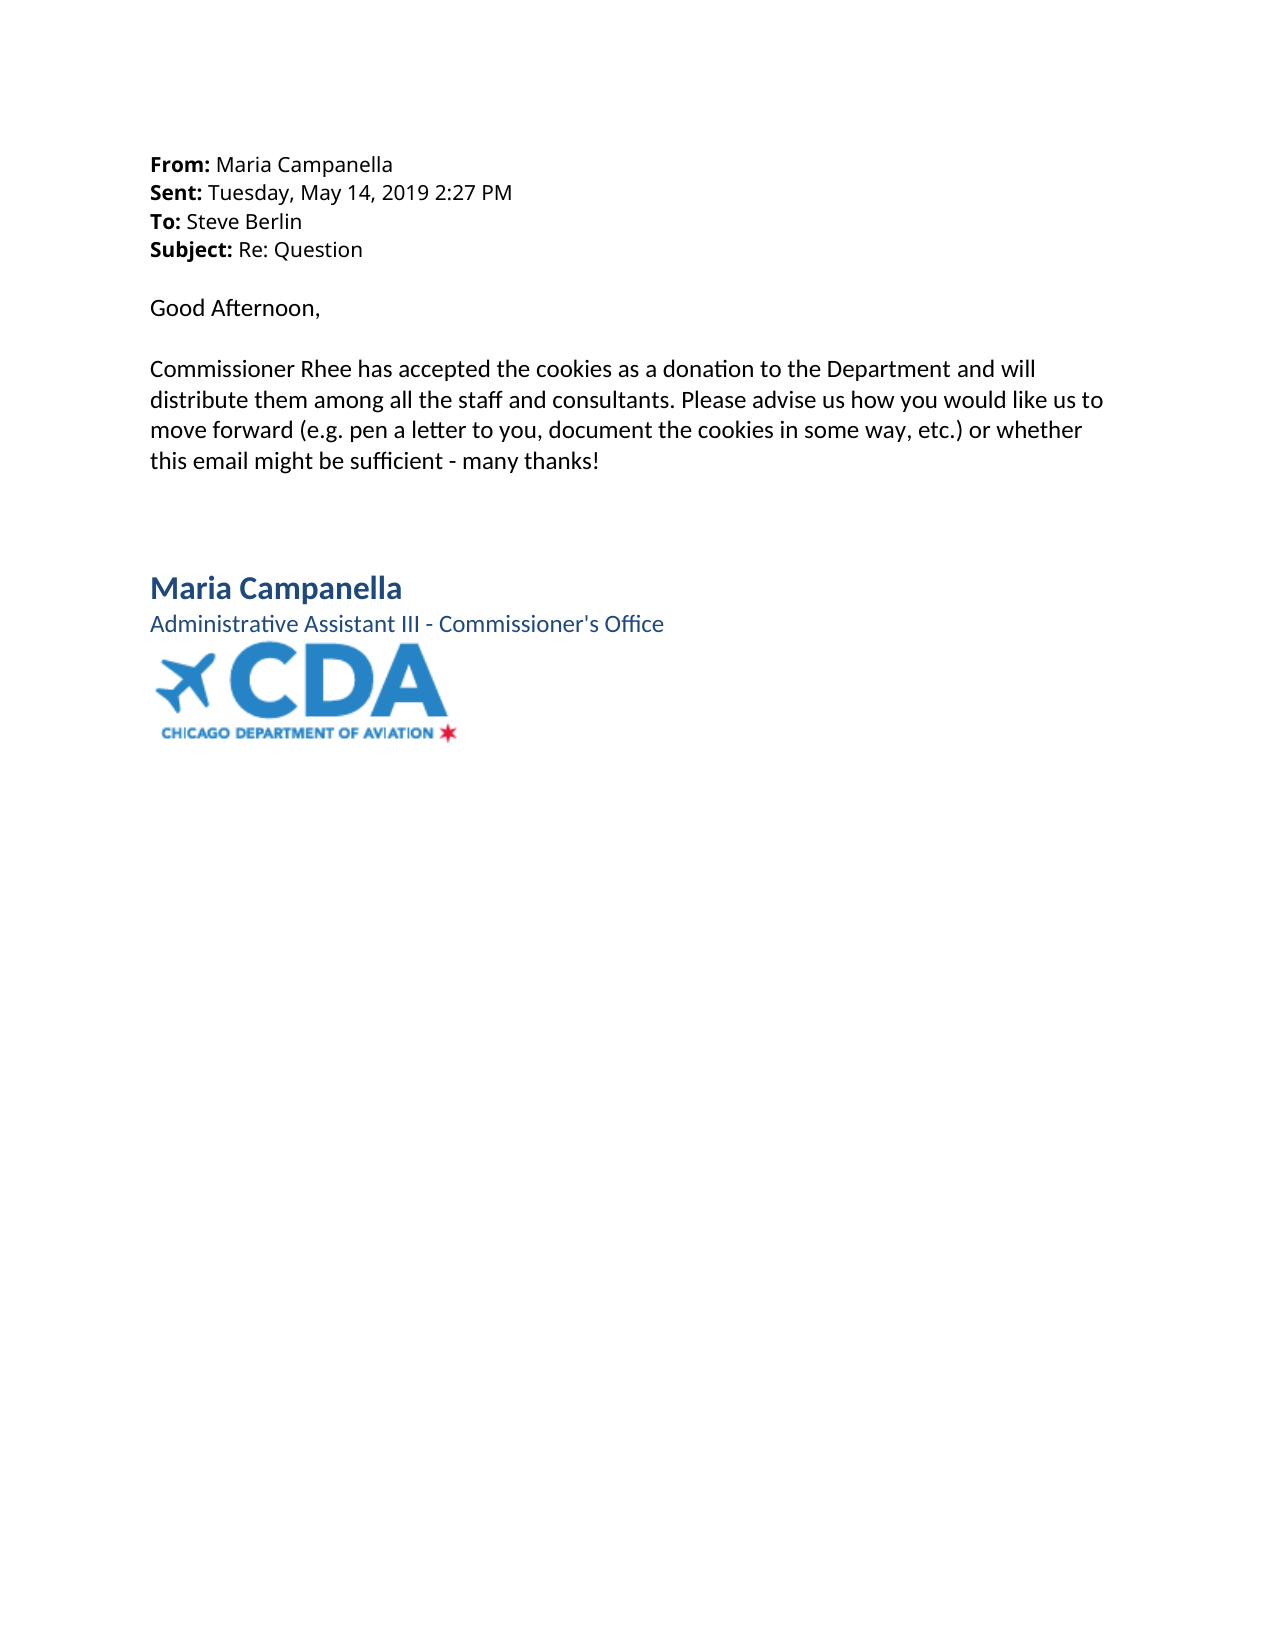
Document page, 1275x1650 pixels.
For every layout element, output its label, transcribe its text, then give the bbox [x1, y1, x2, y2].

text From: Maria Campanella Sent: Tuesday, May 14, 2019 2:27 PM To: Steve Berlin Subject: Re: Question [150, 150, 1125, 264]
text Good Afternoon, [150, 292, 1125, 323]
text Administrative Assistant III - Commissioner's Office [150, 608, 1125, 638]
text Commissioner Rhee has accepted the cookies as a donation to the Department and will distribute them among all the staff and consultants. Please advise us how you would like us to move forward (e.g. pen a letter to you, document the cookies in some way, etc.) or whether this email might be sufficient - many thanks! [150, 353, 1125, 476]
picture [150, 638, 461, 745]
text Maria Campanella [150, 567, 1125, 608]
